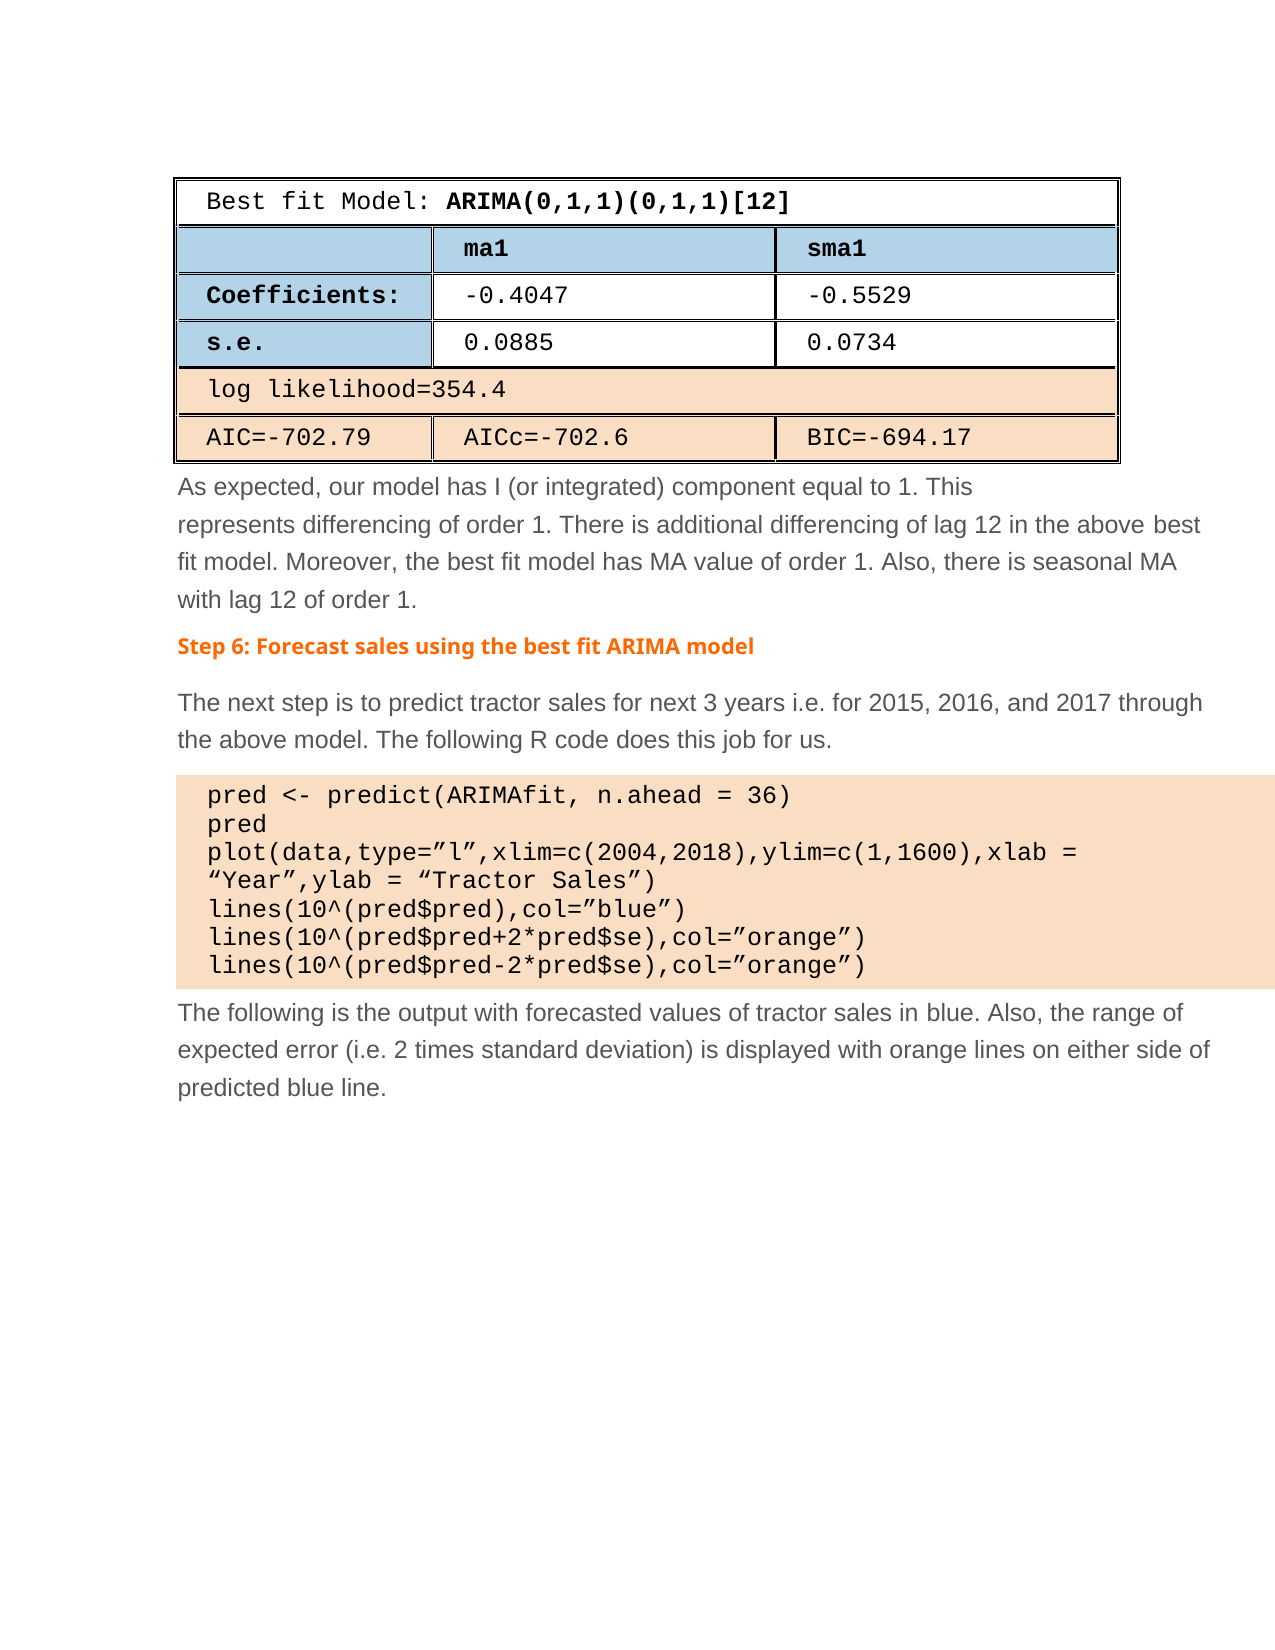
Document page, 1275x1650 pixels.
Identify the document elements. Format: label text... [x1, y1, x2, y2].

text The following is the output with forecasted values of tractor sales in blue. Also, the range of expected error (i.e. 2 times standard deviation) is displayed with orange lines on either side of predicted blue line. [177, 989, 1216, 1101]
table_cell log likelihood=354.4 [177, 366, 1117, 413]
table_cell Best fit Model: ARIMA(0,1,1)(0,1,1)[12] [177, 181, 1117, 224]
table_cell -0.5529 [775, 272, 1119, 319]
text Step 6: Forecast sales using the best fit ARIMA model [177, 629, 1216, 660]
table_cell 0.0734 [775, 319, 1119, 366]
text The next step is to predict tractor sales for next 3 years i.e. for 2015, 2016, and 2017 through the above model. The following R code does this job for us. [177, 679, 1216, 754]
table_cell ma1 [434, 228, 774, 272]
table_cell Coefficients: [175, 272, 432, 319]
table_cell [177, 224, 431, 272]
table_header pred <- predict(ARIMAfit, n.ahead = 36) pred plot(data,type=”l”,xlim=c(2004,2018),ylim=c(1,1600),xlab = “Year”,ylab = “Tractor Sales”) lines(10^(pred$pred),col=”blue”) lines(10^(pred$pred+2*pred$se),col=”orange”) lines(10^(pred$pred-2*pred$se),col=”orange”) [176, 775, 1275, 989]
table_cell s.e. [175, 319, 432, 366]
table_cell 0.0885 [434, 322, 774, 366]
table_cell BIC=-694.17 [775, 413, 1118, 460]
table_cell sma1 [777, 224, 1118, 272]
table_cell AICc=-702.6 [433, 417, 775, 460]
table_cell AIC=-702.79 [177, 413, 432, 460]
text As expected, our model has I (or integrated) component equal to 1. This represents differencing of order 1. There is additional differencing of lag 12 in the above best fit model. Moreover, the best fit model has MA value of order 1. Also, there is seasonal MA with lag 12 of order 1. [177, 463, 1216, 613]
table_cell -0.4047 [434, 275, 774, 319]
